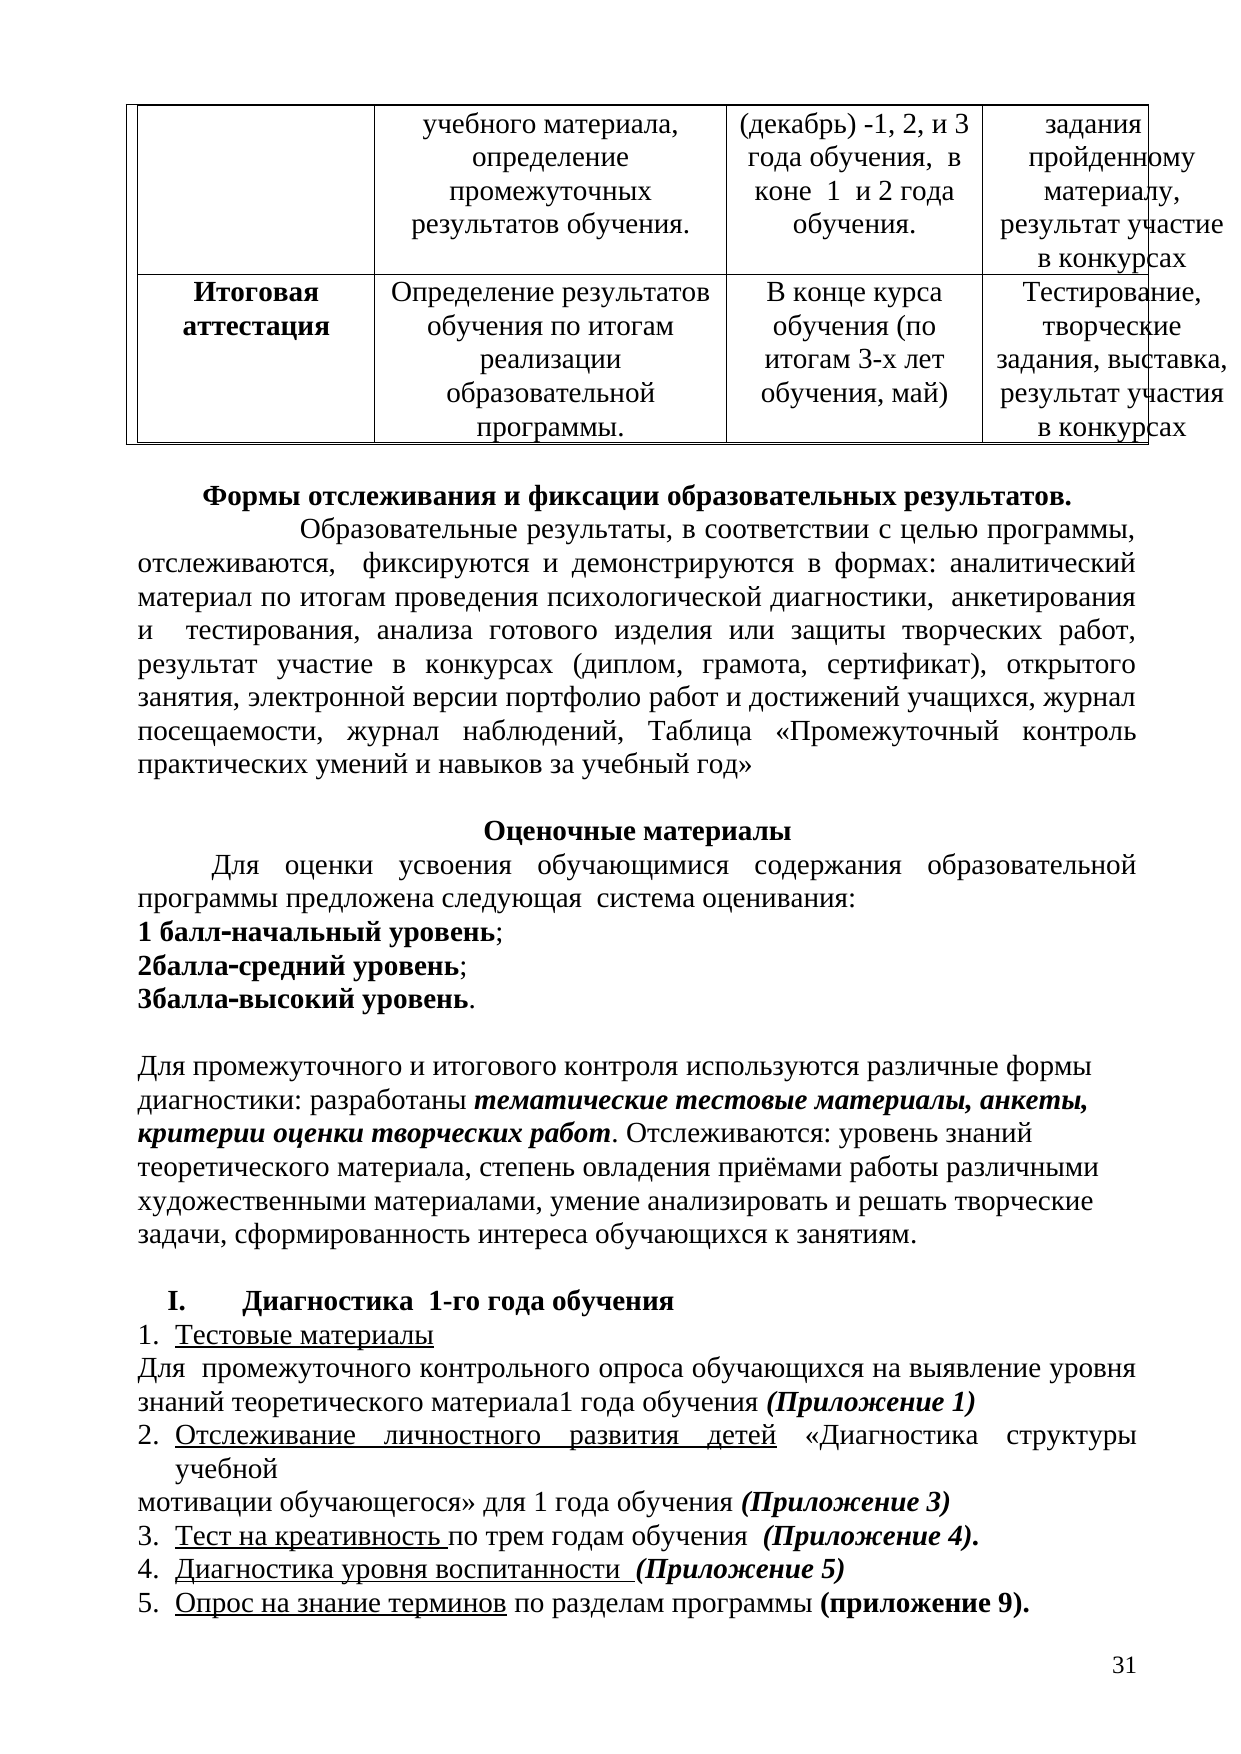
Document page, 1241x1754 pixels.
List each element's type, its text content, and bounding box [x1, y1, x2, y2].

list Диагностика уровня воспитанности (Приложение 5) [137, 1552, 1137, 1585]
text Образовательные результаты, в соответствии с целью программы, отслеживаются, фиксируются и демонстрируются в формах: аналитический материал по итогам проведения психологической диагностики, анкетирования и тестирования, анализа готового изделия или защиты творческих работ, результат участие в конкурсах (диплом, грамота, сертификат), открытого занятия, электронной версии портфолио работ и достижений учащихся, журнал посещаемости, журнал наблюдений, Таблица «Промежуточный контроль практических умений и навыков за учебный год» [137, 512, 1137, 780]
text Формы отслеживания и фиксации образовательных результатов. [137, 478, 1137, 512]
list Тестовые материалы [137, 1317, 1137, 1350]
table_cell [727, 275, 982, 442]
table_cell [983, 106, 1148, 274]
text 1 баллначальный уровень; [137, 914, 1137, 948]
text Для промежуточного контрольного опроса обучающихся на выявление уровня знаний теоретического материала1 года обучения (Приложение 1) [137, 1350, 1137, 1417]
text Для оценки усвоения обучающимися содержания образовательной программы предложена следующая система оценивания: [137, 847, 1137, 914]
table_cell [138, 106, 374, 274]
table_cell [375, 106, 726, 274]
table_cell [127, 105, 137, 443]
list Диагностика 1-го года обучения [167, 1283, 1137, 1317]
text 3баллавысокий уровень. [137, 981, 1137, 1015]
text 2балласредний уровень; [137, 948, 1137, 981]
table_cell [375, 275, 726, 442]
table_cell [138, 275, 374, 442]
text Для промежуточного и итогового контроля используются различные формы диагностики: разработаны тематические тестовые материалы, анкеты, критерии оценки творческих работ. Отслеживаются: уровень знаний теоретического материала, степень овладения приёмами работы различными художественными материалами, умение анализировать и решать творческие задачи, сформированность интереса обучающихся к занятиям. [137, 1048, 1137, 1250]
text Оценочные материалы [137, 813, 1137, 847]
text мотивации обучающегося» для 1 года обучения (Приложение 3) [137, 1484, 1137, 1518]
list Отслеживание личностного развития детей «Диагностика структуры учебной [137, 1417, 1137, 1484]
table_cell [727, 106, 982, 274]
table_cell [983, 275, 1148, 442]
list Тест на креативность по трем годам обучения (Приложение 4). [137, 1518, 1137, 1552]
list Опрос на знание терминов по разделам программы (приложение 9). [137, 1585, 1137, 1619]
